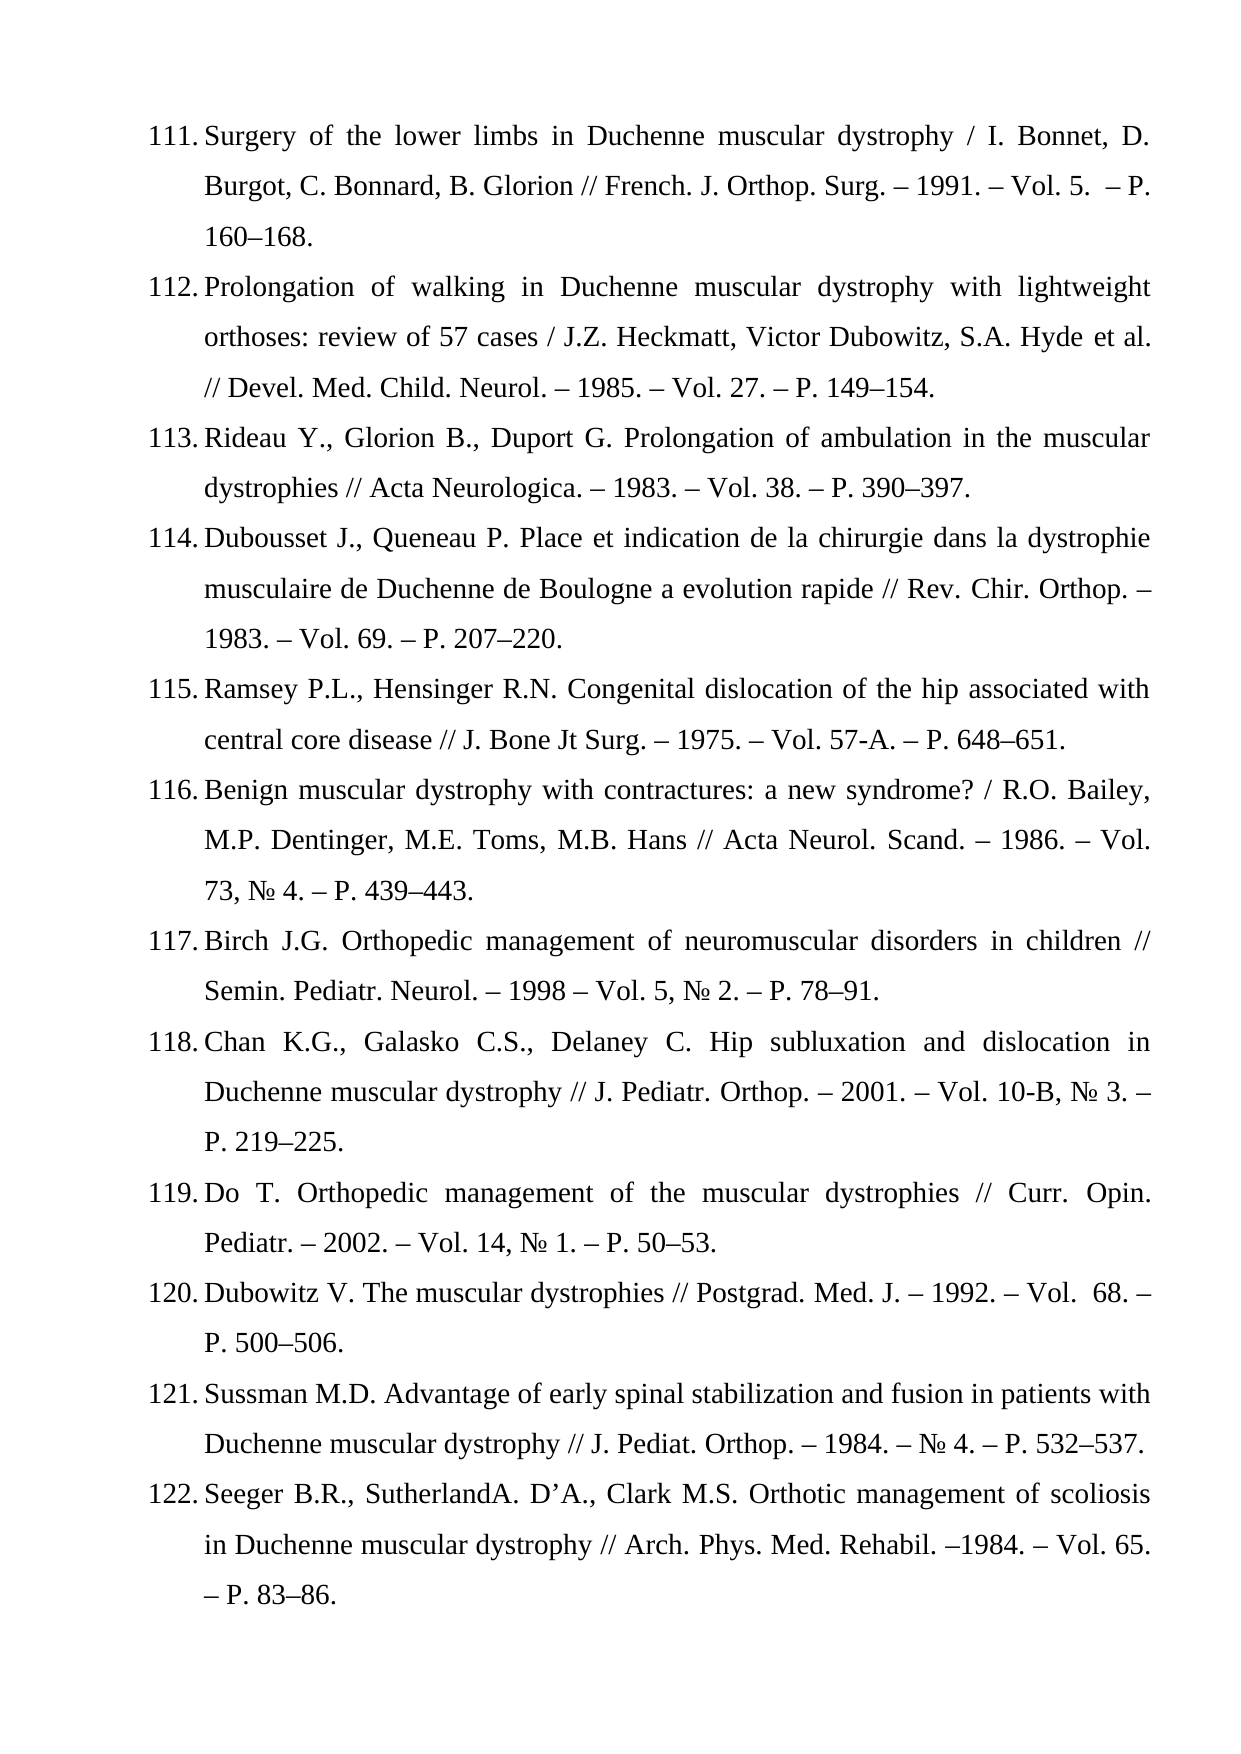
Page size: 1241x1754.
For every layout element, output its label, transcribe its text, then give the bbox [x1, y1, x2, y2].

list Rideau Y., Glorion B., Duport G. Prolongation of ambulation in the muscular dystrophies // Acta Neurologica. – 1983. – Vol. 38. – P. 390–397. [148, 420, 1152, 504]
list Dubowitz V. The muscular dystrophies // Postgrad. Med. J. – 1992. – Vol. 68. – Р. 500–506. [148, 1275, 1152, 1359]
list Birch J.G. Orthopedic management of neuromuscular disorders in children // Semin. Pediatr. Neurol. – 1998 – Vol. 5, № 2. – Р. 78–91. [148, 923, 1152, 1007]
list Sussman M.D. Advantage of early spinal stabilization and fusion in patients with Duchenne muscular dystrophy // J. Pediat. Orthop. – 1984. – № 4. – Р. 532–537. [148, 1376, 1152, 1460]
list Chan K.G., Galasko C.S., Delaney C. Hip subluxation and dislocation in Duchenne muscular dystrophy // J. Pediatr. Orthop. – 2001. – Vol. 10-B, № 3. – Р. 219–225. [148, 1024, 1152, 1158]
list Do T. Orthopedic management of the muscular dystrophies // Curr. Opin. Pediatr. – 2002. – Vol. 14, № 1. – Р. 50–53. [148, 1175, 1152, 1258]
list Dubousset J., Queneau P. Place et indication de la chirurgie dans la dystrophie musculaire de Duchenne de Boulogne a evolution rapide // Rev. Сhir. Оrthop. – 1983. – Vol. 69. – Р. 207–220. [148, 521, 1152, 655]
list Surgery of the lower limbs in Duchenne muscular dystrophy / I. Bonnet, D. Burgot, C. Bonnard, B. Glorion // French. J. Orthop. Surg. – 1991. – Vol. 5. – P. 160–168. [148, 118, 1152, 252]
list Ramsey P.L., Hensinger R.N. Congenital dislocation of the hip associated with central core disease // J. Bone Jt Surg. – 1975. – Vol. 57-A. – Р. 648–651. [148, 672, 1152, 755]
list Benign muscular dystrophy with contractures: a new syndrome? / R.O. Bailey, M.P. Dentinger, M.E. Toms, М.В. Hans // Acta Neurol. Scand. – 1986. – Vol. 73, № 4. – Р. 439–443. [148, 772, 1152, 906]
list Seeger B.R., SutherlandA. D’A., Clark M.S. Orthotic management of scoliosis in Duchenne muscular dystrophy // Arch. Phys. Med. Rehabil. –1984. – Vol. 65. – Р. 83–86. [148, 1477, 1152, 1611]
list Prolongation of walking in Duchenne muscular dystrophy with lightweight orthoses: review of 57 cases / J.Z. Heckmatt, Victor Dubowitz, S.A. Hyde еt аl. // Devel. Med. Child. Neurol. – 1985. – Vol. 27. – Р. 149–154. [148, 269, 1152, 403]
